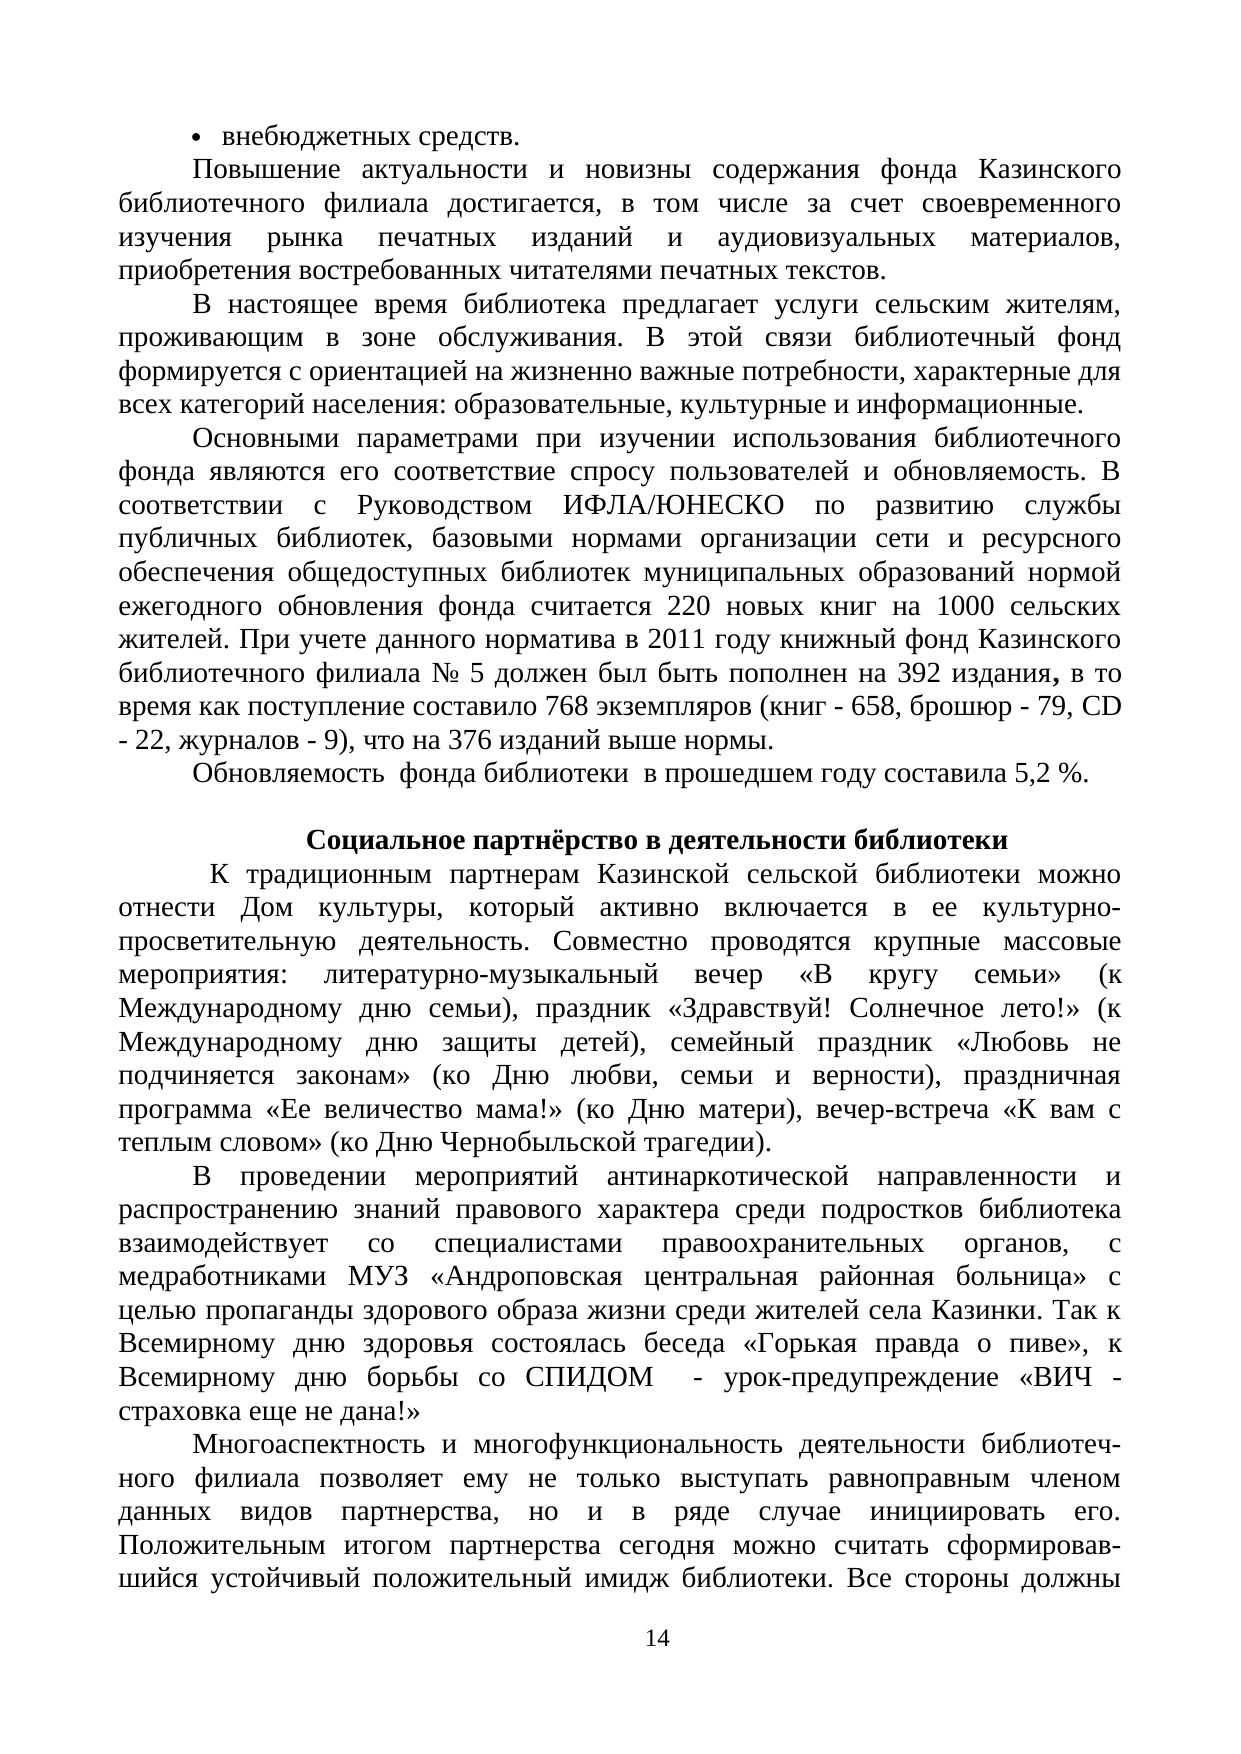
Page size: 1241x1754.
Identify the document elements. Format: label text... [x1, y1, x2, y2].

text В настоящее время библиотека предлагает услуги сельским жителям, проживающим в зоне обслуживания. В этой связи библиотечный фонд формируется с ориентацией на жизненно важные потребности, характерные для всех категорий населения: образовательные, культурные и информационные. [118, 286, 1122, 420]
text Социальное партнёрство в деятельности библиотеки [118, 822, 1122, 856]
text Обновляемость фонда библиотеки в прошедшем году составила 5,2 %. [118, 755, 1122, 789]
text Основными параметрами при изучении использования библиотечного фонда являются его соответствие спросу пользователей и обновляемость. В соответствии с Руководством ИФЛА/ЮНЕСКО по развитию службы публичных библиотек, базовыми нормами организации сети и ресурсного обеспечения общедоступных библиотек муниципальных образований нормой ежегодного обновления фонда считается 220 новых книг на 1000 сельских жителей. При учете данного норматива в 2011 году книжный фонд Казинского библиотечного филиала № 5 должен был быть пополнен на 392 издания, в то время как поступление составило 768 экземпляров (книг - 658, брошюр - 79, CD - 22, журналов - 9), что на 376 изданий выше нормы. [118, 420, 1122, 755]
list Повышение актуальности и новизны содержания фонда Казинского библиотечного филиала достигается, в том числе за счет своевременного изучения рынка печатных изданий и аудиовизуальных материалов, приобретения востребованных читателями печатных текстов. [118, 152, 1122, 286]
text В проведении мероприятий антинаркотической направленности и распространению знаний правового характера среди подростков библиотека взаимодействует со специалистами правоохранительных органов, с медработниками МУЗ «Андроповская центральная районная больница» с целью пропаганды здорового образа жизни среди жителей села Казинки. Так к Всемирному дню здоровья состоялась беседа «Горькая правда о пиве», к Всемирному дню борьбы со СПИДОМ - урок-предупреждение «ВИЧ -страховка еще не дана!» [118, 1158, 1122, 1426]
text К традиционным партнерам Казинской сельской библиотеки можно отнести Дом культуры, который активно включается в ее культурно-просветительную деятельность. Совместно проводятся крупные массовые мероприятия: литературно-музыкальный вечер «В кругу семьи» (к Международному дню семьи), праздник «Здравствуй! Солнечное лето!» (к Международному дню защиты детей), семейный праздник «Любовь не подчиняется законам» (ко Дню любви, семьи и верности), праздничная программа «Ее величество мама!» (ко Дню матери), вечер-встреча «К вам с теплым словом» (ко Дню Чернобыльской трагедии). [118, 856, 1122, 1158]
list внебюджетных средств. [162, 118, 1122, 152]
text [118, 1426, 1122, 1594]
